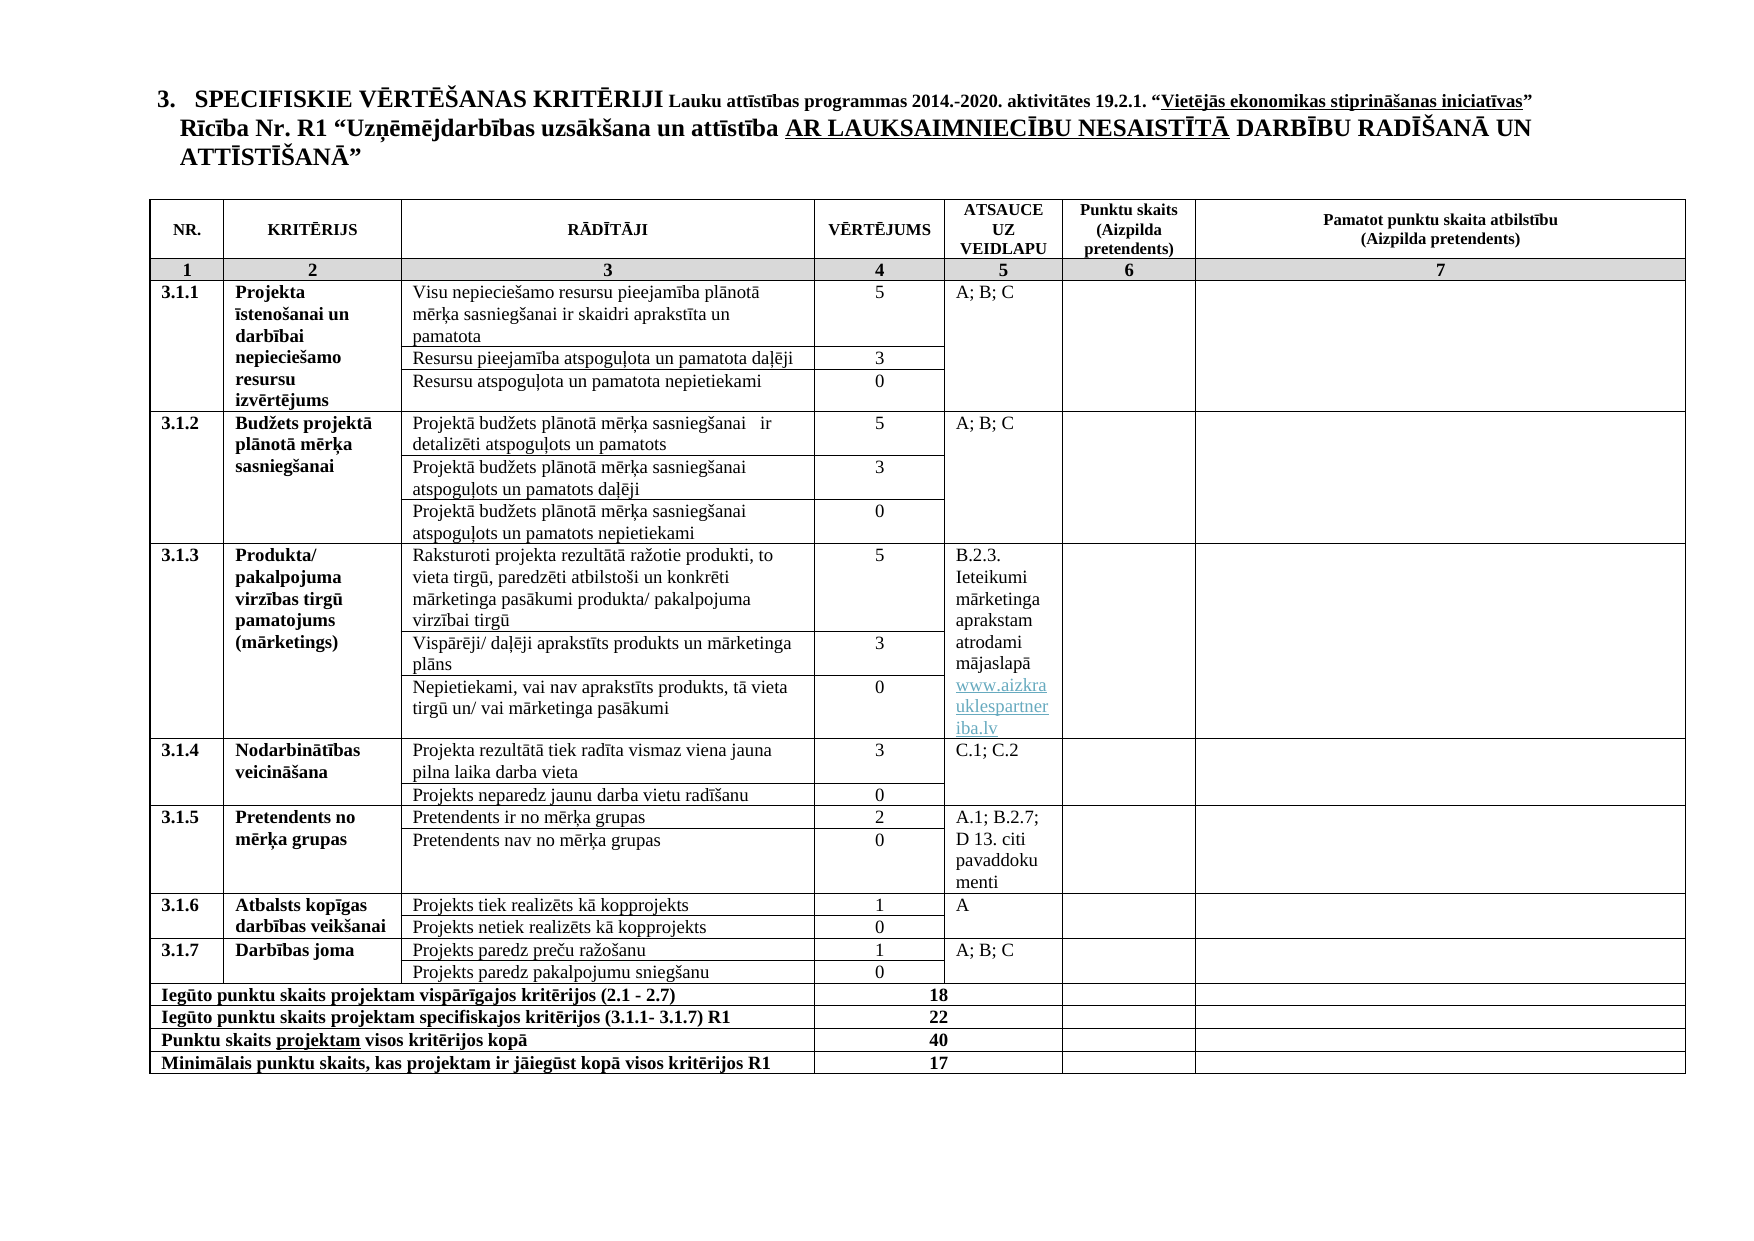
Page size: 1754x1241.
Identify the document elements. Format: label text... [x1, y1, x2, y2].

table_cell [1196, 939, 1685, 983]
table_cell Minimālais punktu skaits, kas projektam ir jāiegūst kopā visos kritērijos R1 [151, 1052, 814, 1073]
table_cell [1063, 984, 1195, 1005]
table_cell Pretendents ir no mērķa grupas [402, 806, 814, 828]
table_cell 0 [815, 829, 944, 892]
table_cell A; B; C [945, 281, 1062, 411]
table_cell [1196, 739, 1685, 805]
table_cell 3 [815, 632, 944, 675]
table_cell 5 [815, 412, 944, 455]
table_cell Raksturoti projekta rezultātā ražotie produkti, to vieta tirgū, paredzēti atbilstoši un konkrēti mārketinga pasākumi produkta/ pakalpojuma virzībai tirgū [402, 544, 814, 631]
table_header ATSAUCE UZ VEIDLAPU [945, 200, 1062, 258]
table_cell Resursu atspoguļota un pamatota nepietiekami [402, 370, 814, 411]
table_cell [1196, 1029, 1685, 1051]
table_cell 1 [815, 939, 944, 960]
table_cell 0 [815, 961, 944, 983]
table_cell 7 [1196, 259, 1685, 280]
table_cell [1063, 894, 1195, 938]
table_cell Darbības joma [224, 939, 401, 983]
table_cell Produkta/ pakalpojuma virzības tirgū pamatojums (mārketings) [224, 544, 401, 738]
table_cell [1196, 806, 1685, 892]
table_cell [1063, 544, 1195, 738]
table_cell Iegūto punktu skaits projektam specifiskajos kritērijos (3.1.1- 3.1.7) R1 [151, 1006, 814, 1028]
table_cell Projekts tiek realizēts kā kopprojekts [402, 894, 814, 915]
table_cell Atbalsts kopīgas darbības veikšanai [224, 894, 401, 938]
table_cell A [945, 894, 1062, 938]
table_header Pamatot punktu skaita atbilstību (Aizpilda pretendents) [1196, 200, 1685, 258]
table_cell Resursu pieejamība atspoguļota un pamatota daļēji [402, 347, 814, 369]
table_cell 3.1.6 [151, 894, 223, 938]
table_cell Projektā budžets plānotā mērķa sasniegšanai ir detalizēti atspoguļots un pamatots [402, 412, 814, 455]
table_cell 5 [815, 544, 944, 631]
table_cell Vispārēji/ daļēji aprakstīts produkts un mārketinga plāns [402, 632, 814, 675]
table_cell Iegūto punktu skaits projektam vispārīgajos kritērijos (2.1 - 2.7) [151, 984, 814, 1005]
table_cell 18 [815, 984, 1062, 1005]
list Specifiskie vērtēšanas kritēriji Lauku attīstības programmas 2014.-2020. aktivitātes 19.2.1. “Vietējās ekonomikas stiprināšanas iniciatīvas” [157, 84, 1604, 113]
table_header VĒRTĒJUMS [815, 200, 944, 258]
table_cell 3.1.2 [151, 412, 223, 543]
table_cell 1 [151, 259, 223, 280]
table_cell 4 [815, 259, 944, 280]
table_cell [1063, 412, 1195, 543]
table_cell Visu nepieciešamo resursu pieejamība plānotā mērķa sasniegšanai ir skaidri aprakstīta un pamatota [402, 281, 814, 346]
table_header Kritērijs [224, 200, 401, 258]
table_cell Pretendents no mērķa grupas [224, 806, 401, 892]
table_cell [1063, 739, 1195, 805]
table_cell [1063, 1052, 1195, 1073]
table_cell 3.1.3 [151, 544, 223, 738]
table_cell 0 [815, 784, 944, 805]
table_cell 0 [815, 370, 944, 411]
table_cell Budžets projektā plānotā mērķa sasniegšanai [224, 412, 401, 543]
table_header RĀDĪTĀJI [402, 200, 814, 258]
table_cell 22 [815, 1006, 1062, 1028]
table_cell 17 [815, 1052, 1062, 1073]
table_cell [1196, 894, 1685, 938]
table_cell [1063, 939, 1195, 983]
table_cell Projekts netiek realizēts kā kopprojekts [402, 916, 814, 938]
table_cell 40 [815, 1029, 1062, 1051]
table_cell Projekts neparedz jaunu darba vietu radīšanu [402, 784, 814, 805]
table_cell [1063, 806, 1195, 892]
table_cell 3.1.5 [151, 806, 223, 892]
table_cell C.1; C.2 [945, 739, 1062, 805]
table_cell A; B; C [945, 939, 1062, 983]
table_cell 3.1.1 [151, 281, 223, 411]
table_cell [1196, 412, 1685, 543]
table_cell B.2.3. Ieteikumi mārketinga aprakstam atrodami mājaslapā www.aizkrauklespartneriba.lv [945, 544, 1062, 738]
table_cell 6 [1063, 259, 1195, 280]
table_cell 0 [815, 676, 944, 738]
table_cell 3 [815, 456, 944, 499]
table_cell 2 [815, 806, 944, 828]
table_cell Projekta īstenošanai un darbībai nepieciešamo resursu izvērtējums [224, 281, 401, 411]
table_cell Pretendents nav no mērķa grupas [402, 829, 814, 892]
table_cell 5 [815, 281, 944, 346]
table_cell [1196, 544, 1685, 738]
text Rīcība Nr. R1 “Uzņēmējdarbības uzsākšana un attīstība ar lauksaimniecību nesaistītā darbību radīšanā un attīstīšanā” [179, 113, 1604, 170]
table_cell A.1; B.2.7; D 13. citi pavaddokumenti [945, 806, 1062, 892]
table_cell 5 [945, 259, 1062, 280]
table_cell 0 [815, 500, 944, 543]
table_cell 2 [224, 259, 401, 280]
table_cell 3 [815, 347, 944, 369]
table_cell Projekts paredz pakalpojumu sniegšanu [402, 961, 814, 983]
table_cell 3.1.7 [151, 939, 223, 983]
table_cell [1196, 1006, 1685, 1028]
table_cell Projekts paredz preču ražošanu [402, 939, 814, 960]
table_cell [1063, 1006, 1195, 1028]
table_cell Nepietiekami, vai nav aprakstīts produkts, tā vieta tirgū un/ vai mārketinga pasākumi [402, 676, 814, 738]
table_cell [1196, 281, 1685, 411]
table_header NR. [151, 200, 223, 258]
table_cell 3 [815, 739, 944, 782]
table_cell [1063, 281, 1195, 411]
table_cell Projekta rezultātā tiek radīta vismaz viena jauna pilna laika darba vieta [402, 739, 814, 782]
table_cell [1196, 1052, 1685, 1073]
table_cell Nodarbinātības veicināšana [224, 739, 401, 805]
table_cell 3.1.4 [151, 739, 223, 805]
table_cell 0 [815, 916, 944, 938]
table_cell 1 [815, 894, 944, 915]
table_cell Projektā budžets plānotā mērķa sasniegšanai atspoguļots un pamatots daļēji [402, 456, 814, 499]
table_cell [1196, 984, 1685, 1005]
table_cell Projektā budžets plānotā mērķa sasniegšanai atspoguļots un pamatots nepietiekami [402, 500, 814, 543]
table_cell Punktu skaits projektam visos kritērijos kopā [151, 1029, 814, 1051]
table_header Punktu skaits (Aizpilda pretendents) [1063, 200, 1195, 258]
table_cell 3 [402, 259, 814, 280]
table_cell [1063, 1029, 1195, 1051]
table_cell A; B; C [945, 412, 1062, 543]
